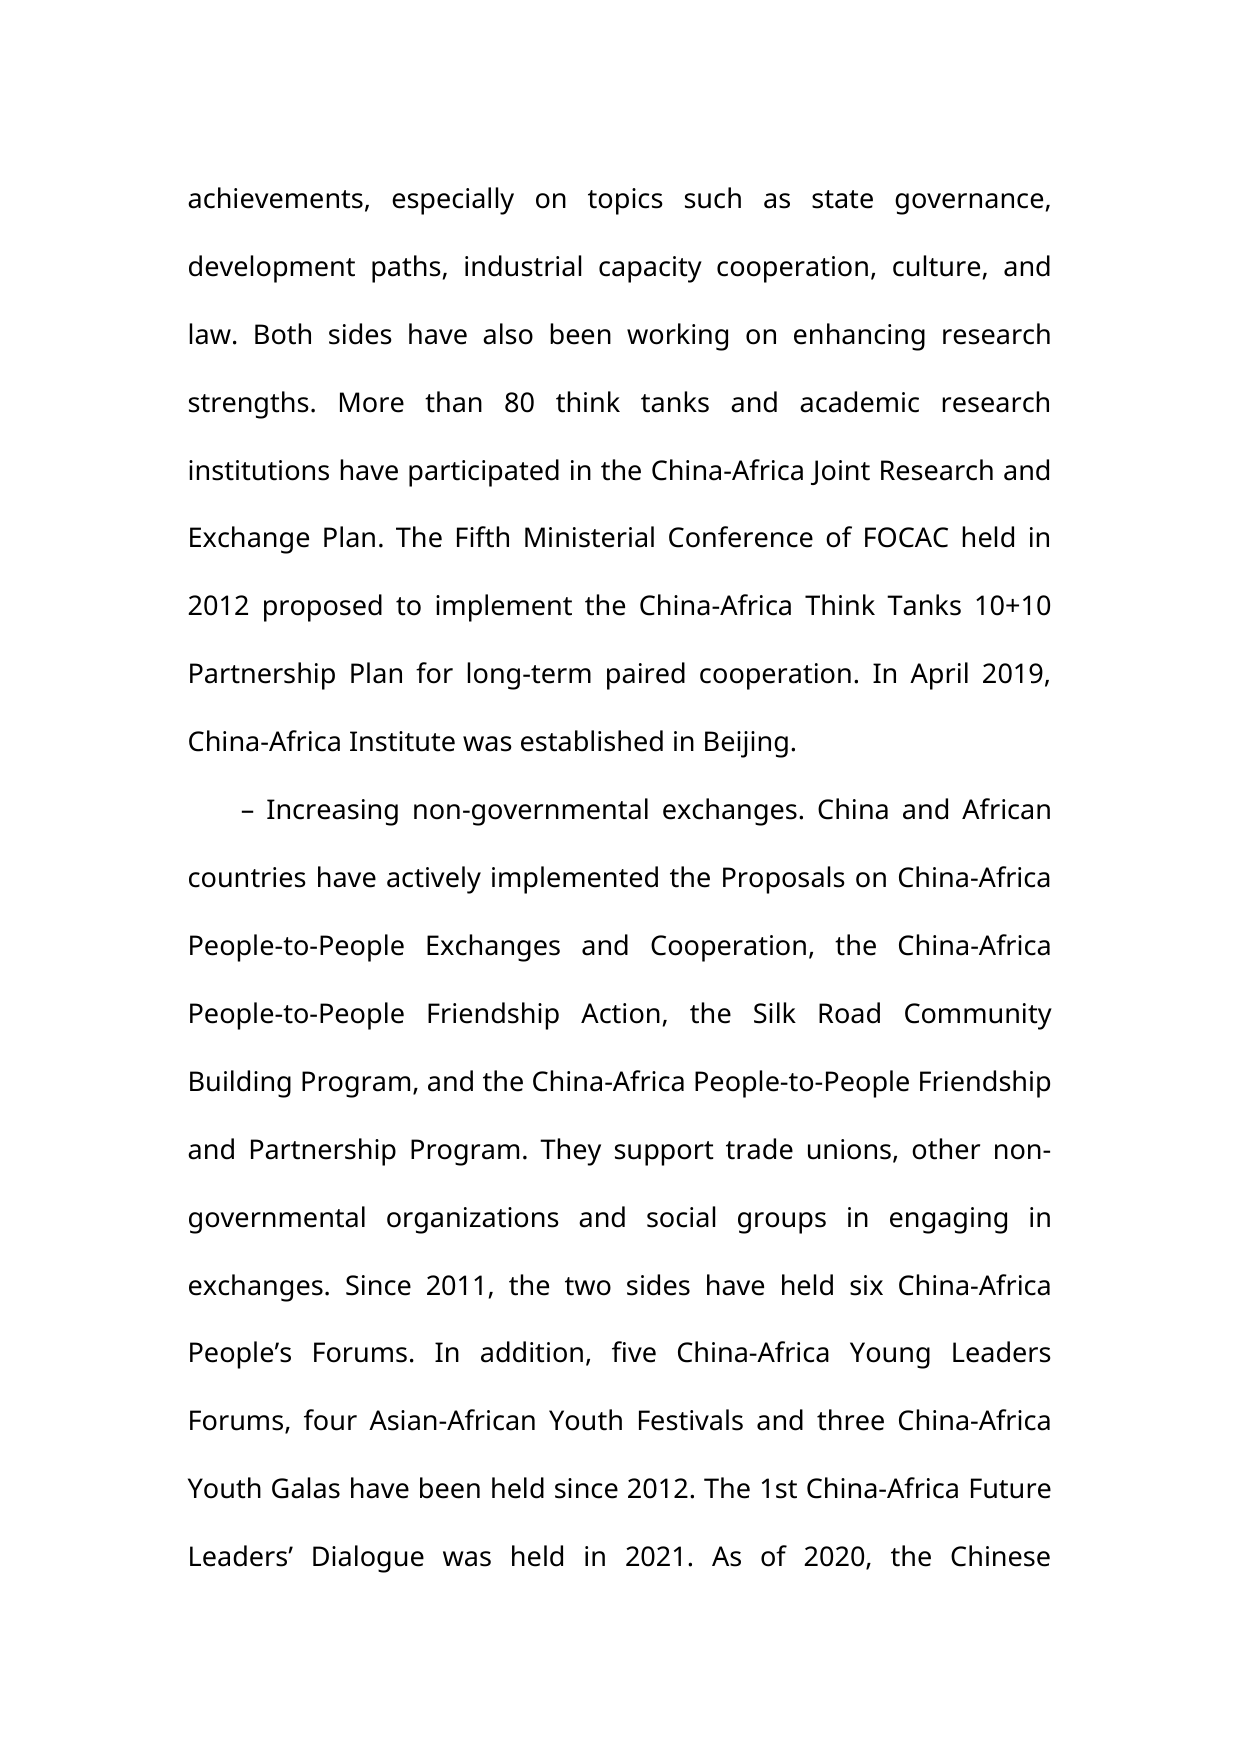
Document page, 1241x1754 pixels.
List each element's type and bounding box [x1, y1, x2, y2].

text [187, 775, 1053, 1590]
text [187, 164, 1053, 775]
